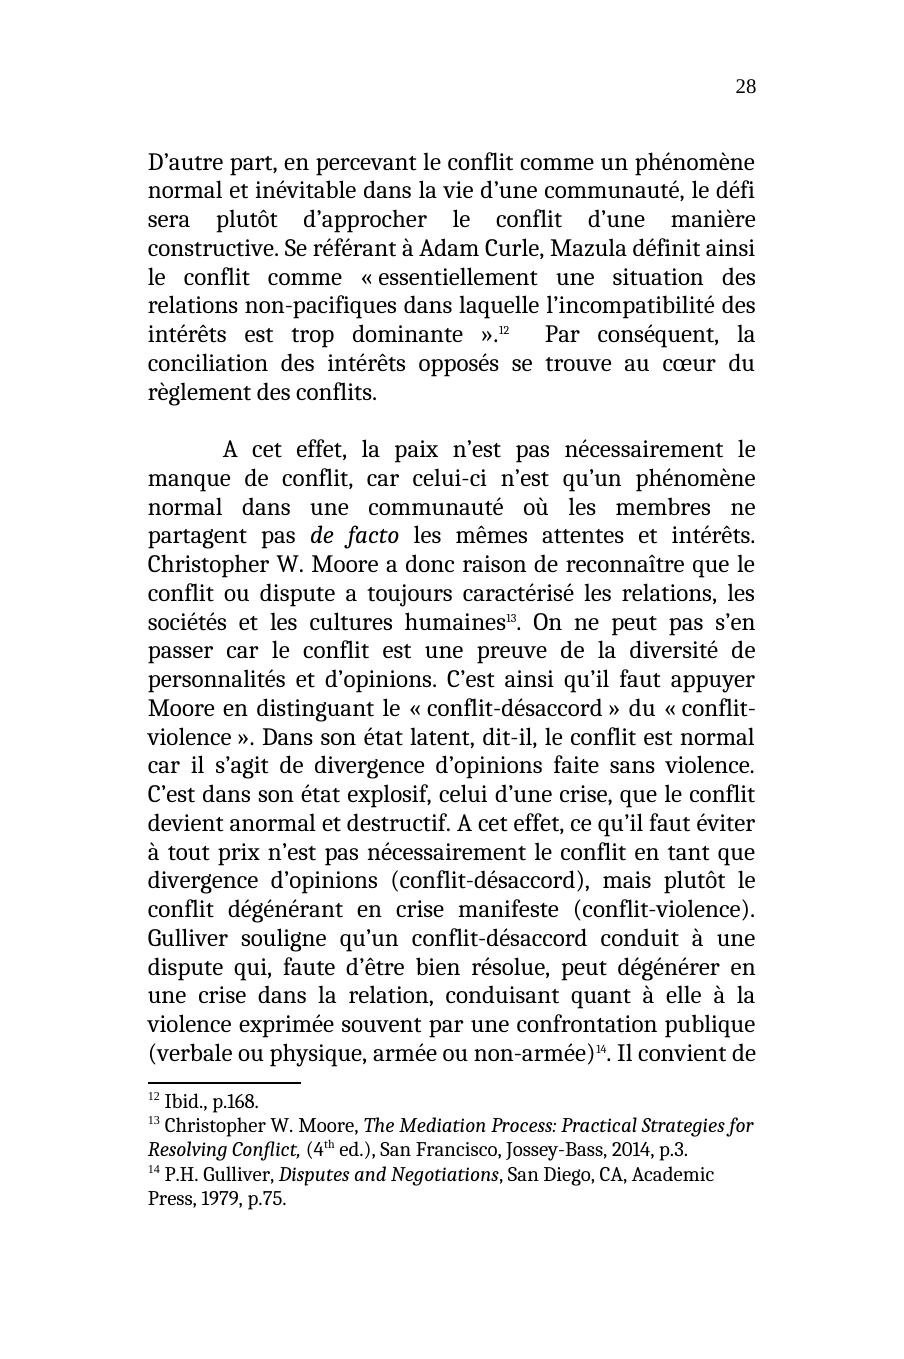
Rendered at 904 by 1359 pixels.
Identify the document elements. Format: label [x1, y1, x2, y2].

text [148, 435, 756, 1068]
text [148, 148, 756, 406]
